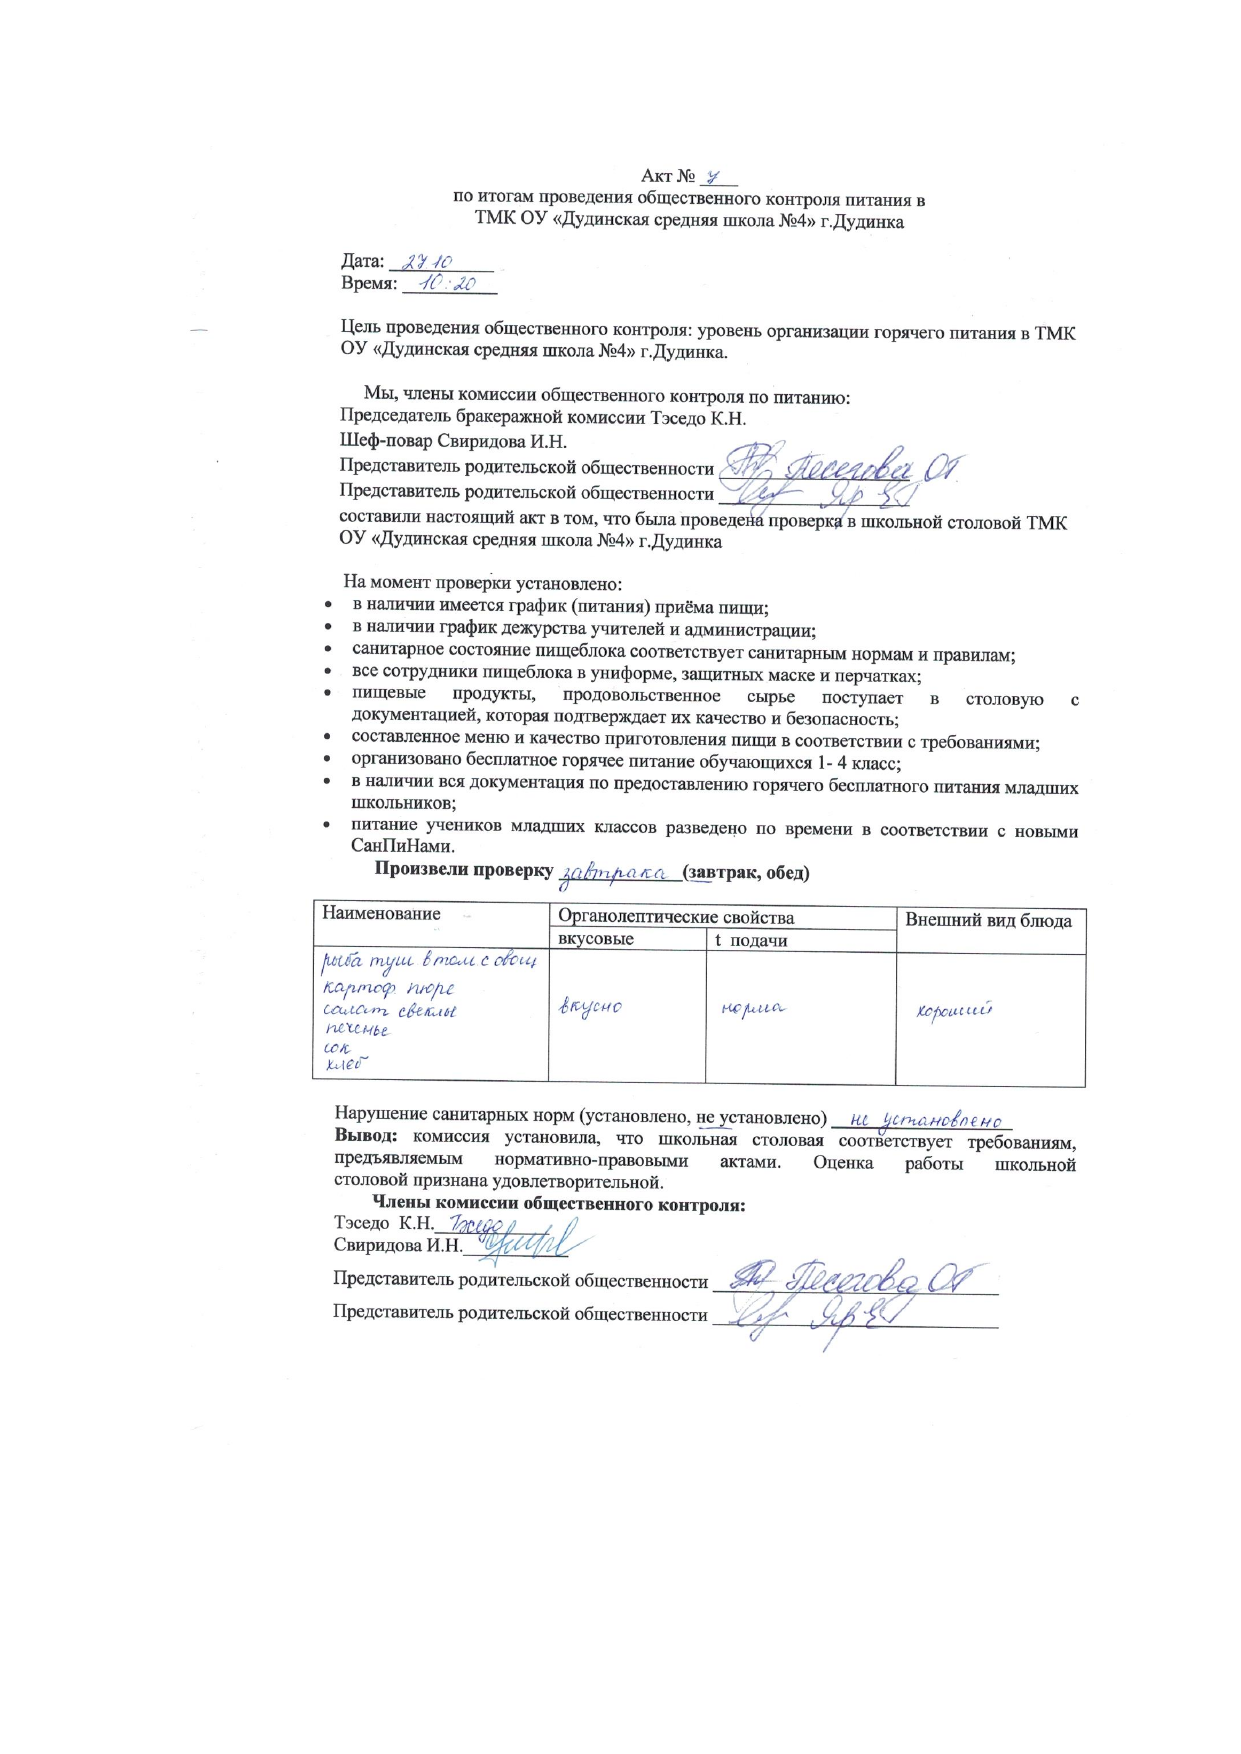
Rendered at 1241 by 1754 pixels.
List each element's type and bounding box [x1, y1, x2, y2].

picture [177, 118, 1151, 1459]
